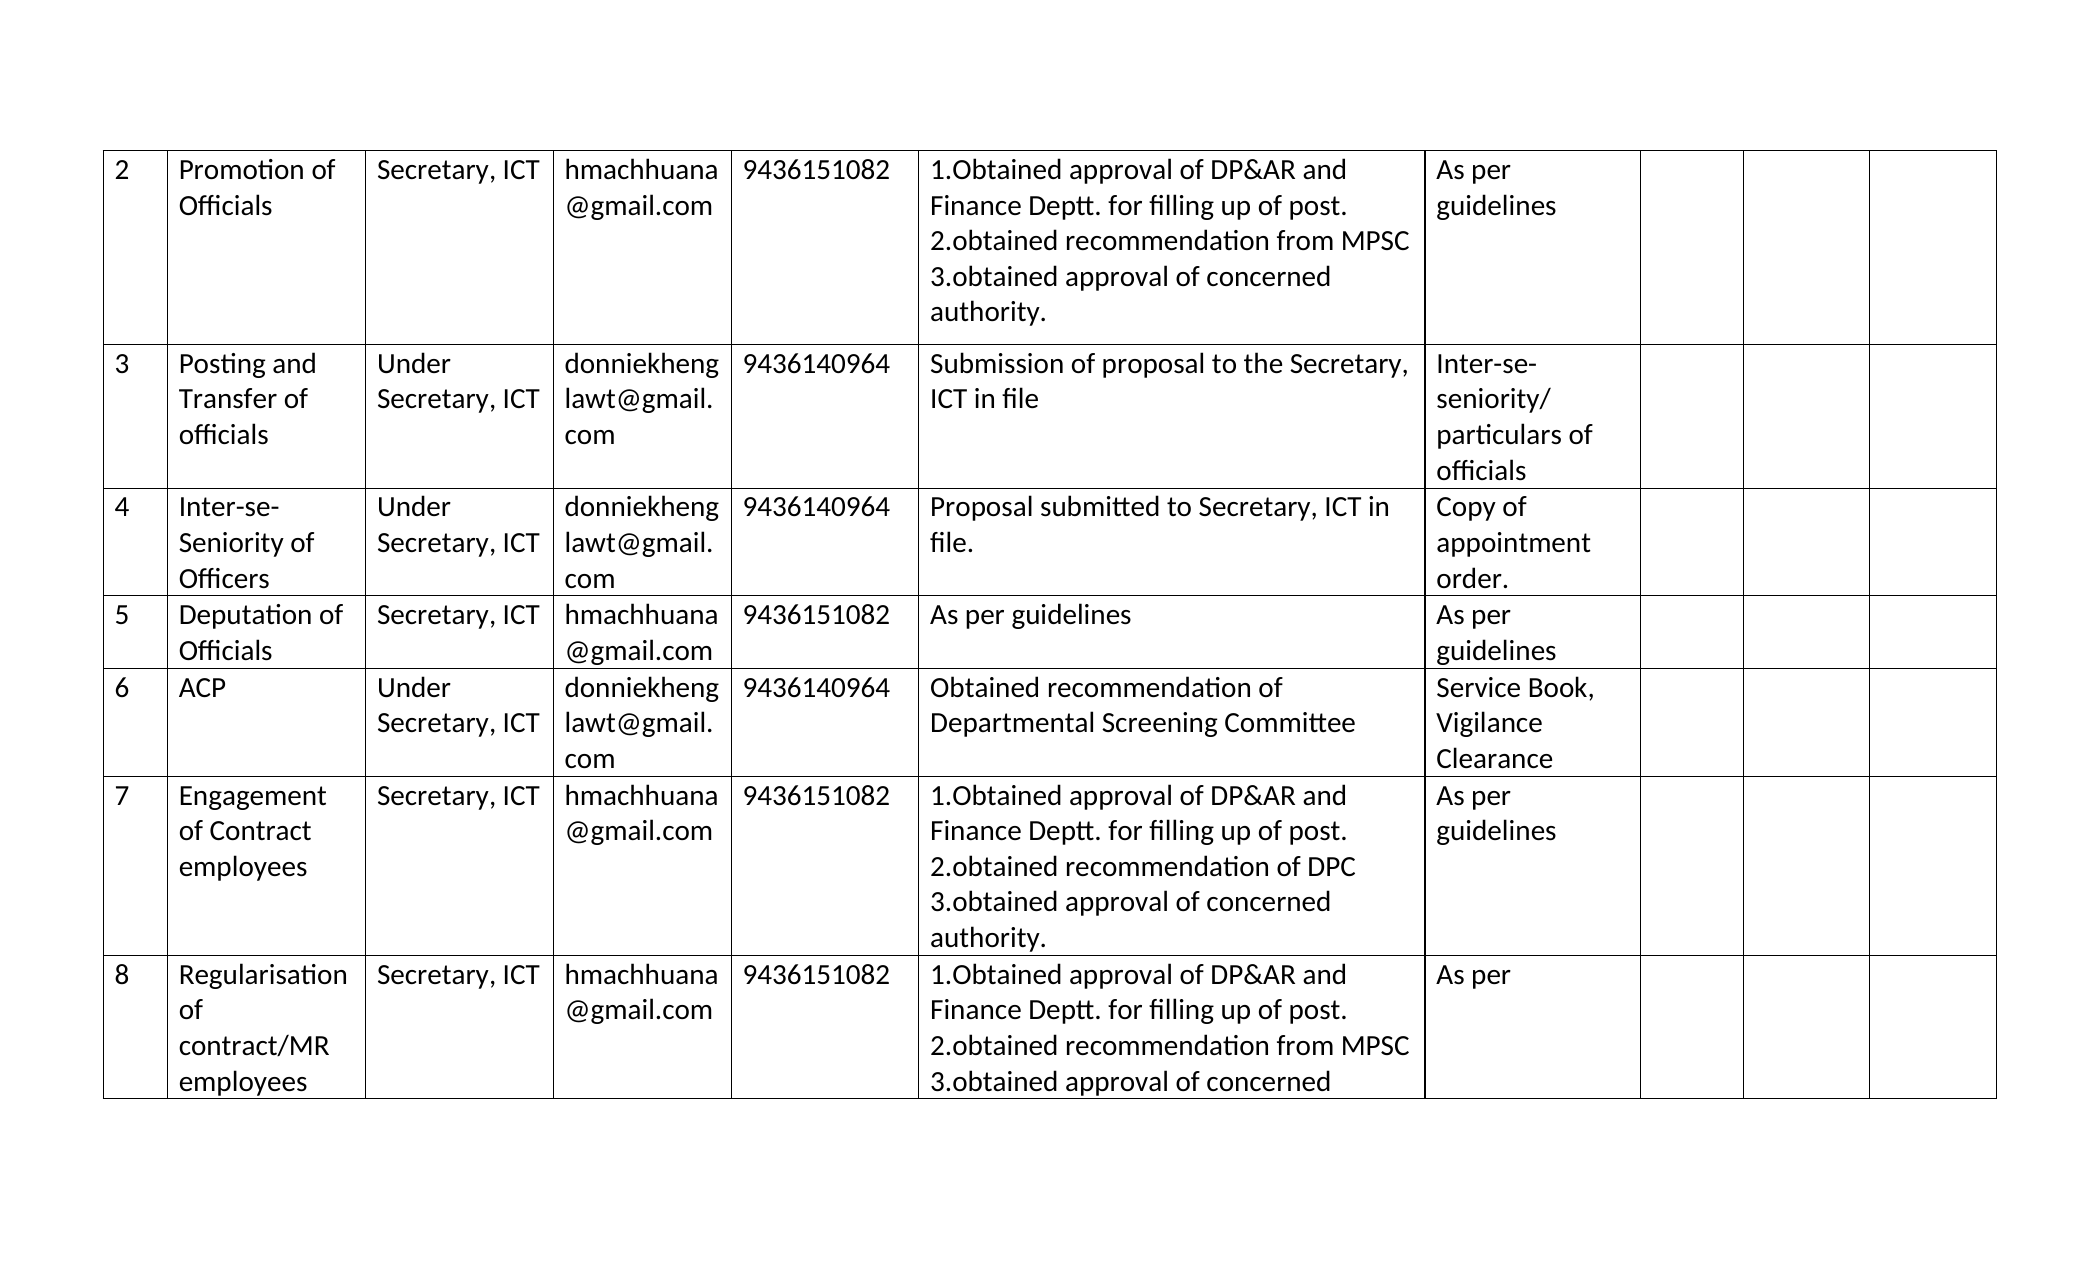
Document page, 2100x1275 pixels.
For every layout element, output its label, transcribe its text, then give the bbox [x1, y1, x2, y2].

table_cell Engagement of Contract employees [168, 777, 365, 955]
table_cell [1641, 489, 1743, 595]
table_cell [1641, 345, 1743, 487]
table_cell [1870, 489, 1996, 595]
table_cell 9436140964 [732, 345, 918, 487]
table_cell Posting and Transfer of officials [168, 345, 365, 487]
table_cell [1641, 596, 1743, 668]
table_cell Secretary, ICT [366, 151, 553, 344]
table_cell 3 [104, 345, 167, 487]
table_cell Inter-se-Seniority of Officers [168, 489, 365, 595]
table_cell As per [1426, 956, 1640, 1098]
table_cell [1744, 777, 1869, 955]
table_cell Service Book, Vigilance Clearance [1426, 669, 1640, 776]
table_cell 6 [104, 669, 167, 776]
table_cell Copy of appointment order. [1426, 489, 1640, 595]
table_cell ACP [168, 669, 365, 776]
table_cell Under Secretary, ICT [366, 489, 553, 595]
table_cell [1641, 956, 1743, 1098]
table_cell 8 [104, 956, 167, 1098]
table_cell Inter-se-seniority/particulars of officials [1426, 345, 1640, 487]
table_cell [1744, 956, 1869, 1098]
table_cell [1641, 151, 1743, 344]
table_cell [1870, 777, 1996, 955]
table_cell [1744, 345, 1869, 487]
table_cell Secretary, ICT [366, 596, 553, 668]
table_cell donniekhenglawt@gmail.com [554, 345, 731, 487]
table_cell [1641, 777, 1743, 955]
table_cell Secretary, ICT [366, 777, 553, 955]
table_cell 1.Obtained approval of DP&AR and Finance Deptt. for filling up of post. 2.obtained recommendation of DPC 3.obtained approval of concerned authority. [919, 777, 1424, 955]
table_cell [1870, 345, 1996, 487]
table_cell 9436140964 [732, 669, 918, 776]
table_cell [554, 956, 731, 1098]
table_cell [919, 956, 1424, 1098]
table_cell 9436151082 [732, 777, 918, 955]
table_cell [1870, 956, 1996, 1098]
table_cell Submission of proposal to the Secretary, ICT in file [919, 345, 1424, 487]
table_cell 5 [104, 596, 167, 668]
table_cell 9436151082 [732, 151, 918, 344]
table_cell As per guidelines [1426, 777, 1640, 955]
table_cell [919, 151, 1424, 344]
table_cell [1744, 151, 1869, 344]
table_cell hmachhuana@gmail.com [554, 596, 731, 668]
table_cell [1870, 669, 1996, 776]
table_cell Obtained recommendation of Departmental Screening Committee [919, 669, 1424, 776]
table_cell As per guidelines [1426, 596, 1640, 668]
table_cell Proposal submitted to Secretary, ICT in file. [919, 489, 1424, 595]
table_cell 2 [104, 151, 167, 344]
table_cell [1744, 489, 1869, 595]
table_cell donniekhenglawt@gmail.com [554, 489, 731, 595]
table_cell Under Secretary, ICT [366, 345, 553, 487]
table_cell [1870, 596, 1996, 668]
table_cell 4 [104, 489, 167, 595]
table_cell hmachhuana@gmail.com [554, 777, 731, 955]
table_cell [554, 151, 731, 344]
table_cell 9436140964 [732, 489, 918, 595]
table_cell Secretary, ICT [366, 956, 553, 1098]
table_cell Promotion of Officials [168, 151, 365, 344]
table_cell donniekhenglawt@gmail.com [554, 669, 731, 776]
table_cell Deputation of Officials [168, 596, 365, 668]
table_cell 9436151082 [732, 956, 918, 1098]
table_cell 7 [104, 777, 167, 955]
table_cell [1870, 151, 1996, 344]
table_cell Under Secretary, ICT [366, 669, 553, 776]
table_cell As per guidelines [919, 596, 1424, 668]
table_cell 9436151082 [732, 596, 918, 668]
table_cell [168, 956, 365, 1098]
table_cell [1744, 669, 1869, 776]
table_cell [1744, 596, 1869, 668]
table_cell As per guidelines [1426, 151, 1640, 344]
table_cell [1641, 669, 1743, 776]
